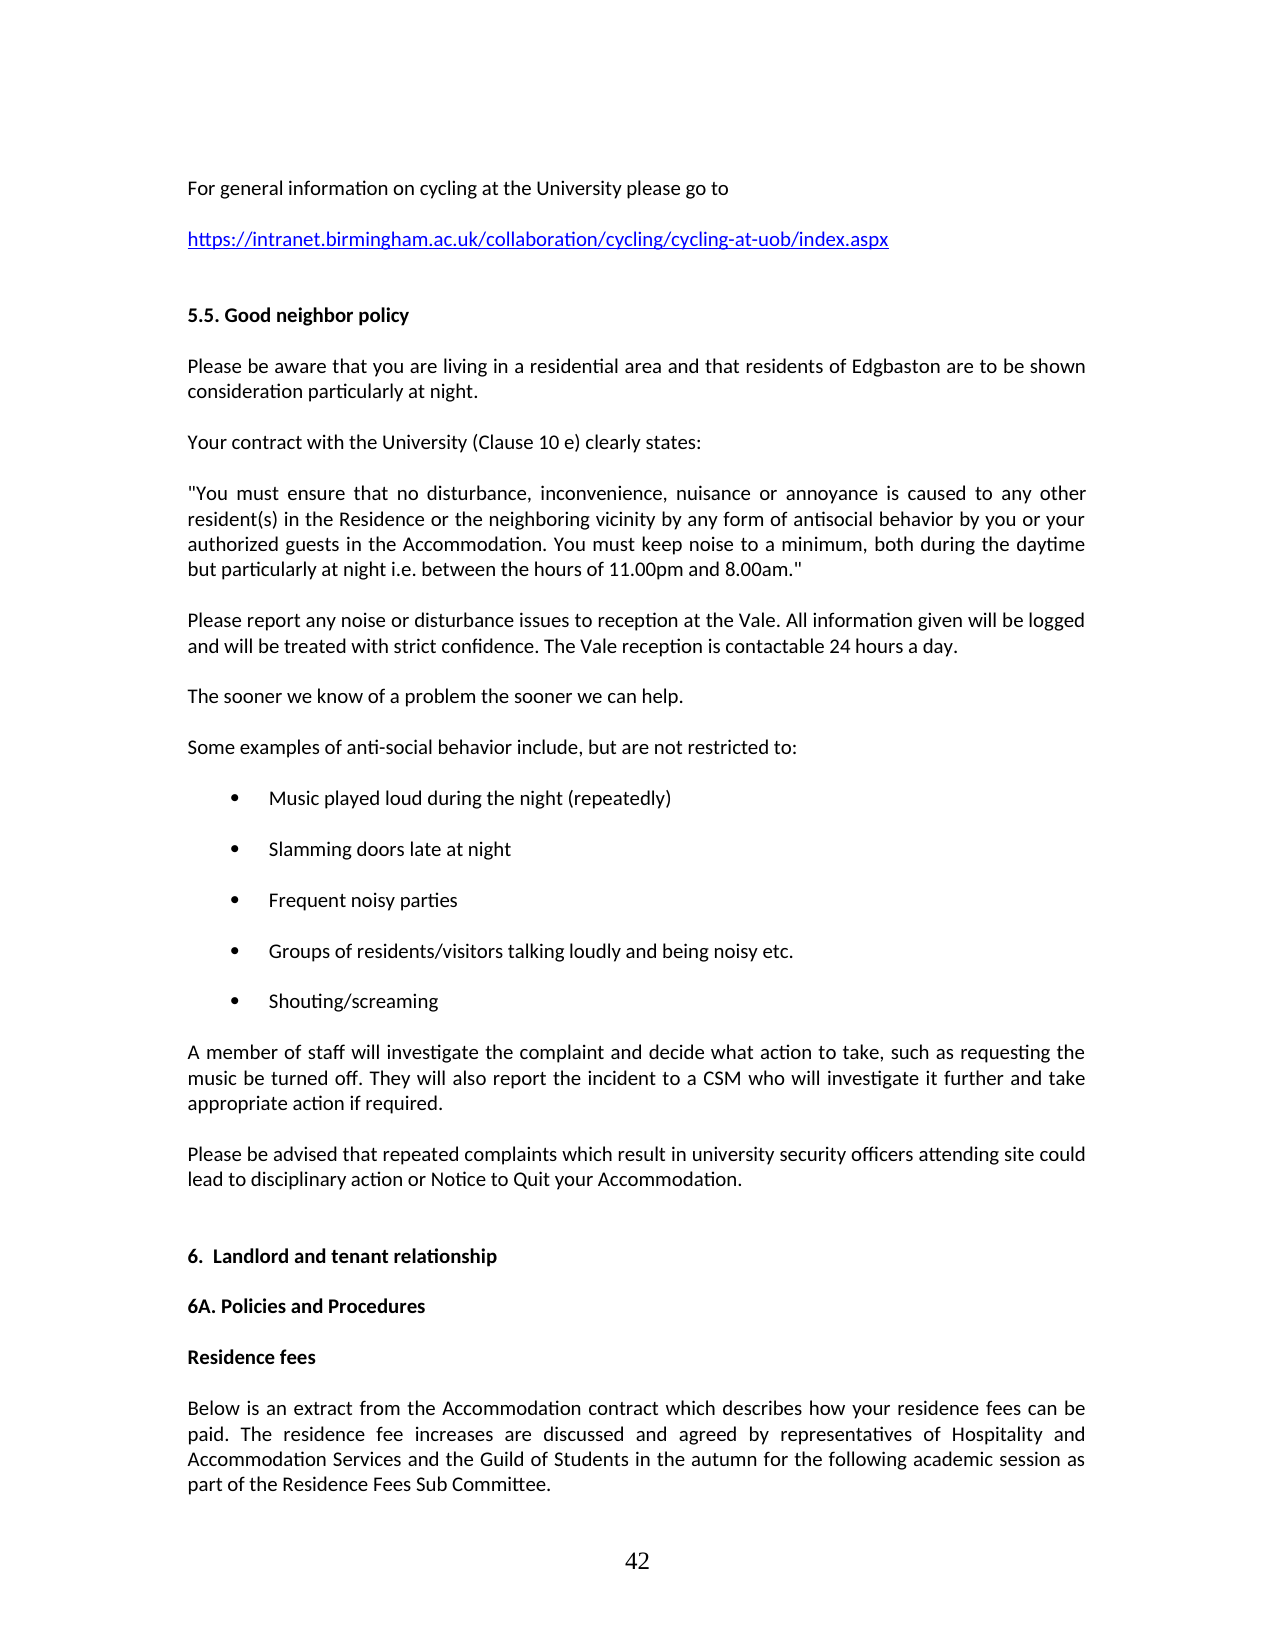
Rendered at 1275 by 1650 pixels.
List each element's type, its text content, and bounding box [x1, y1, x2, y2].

text 6A. Policies and Procedures [187, 1294, 1087, 1319]
text Please report any noise or disturbance issues to reception at the Vale. All information given will be logged and will be treated with strict confidence. The Vale reception is contactable 24 hours a day. [187, 607, 1087, 658]
text Please be aware that you are living in a residential area and that residents of Edgbaston are to be shown consideration particularly at night. [187, 353, 1087, 404]
text 5.5. Good neighbor policy [187, 302, 1087, 328]
text 6. Landlord and tenant relationship [187, 1243, 1087, 1268]
list Music played loud during the night (repeatedly) [231, 785, 1087, 811]
list Slamming doors late at night [231, 836, 1087, 862]
text Please be advised that repeated complaints which result in university security officers attending site could lead to disciplinary action or Notice to Quit your Accommodation. [187, 1141, 1087, 1192]
text For general information on cycling at the University please go to [187, 175, 1087, 201]
list Groups of residents/visitors talking loudly and being noisy etc. [231, 938, 1087, 963]
text "You must ensure that no disturbance, inconvenience, nuisance or annoyance is caused to any other resident(s) in the Residence or the neighboring vicinity by any form of antisocial behavior by you or your authorized guests in the Accommodation. You must keep noise to a minimum, both during the daytime but particularly at night i.e. between the hours of 11.00pm and 8.00am." [187, 480, 1087, 582]
text Your contract with the University (Clause 10 e) clearly states: [187, 429, 1087, 455]
text Residence fees [187, 1344, 1087, 1370]
text https://intranet.birmingham.ac.uk/collaboration/cycling/cycling-at-uob/index.aspx [187, 226, 1087, 252]
text Below is an extract from the Accommodation contract which describes how your residence fees can be paid. The residence fee increases are discussed and agreed by representatives of Hospitality and Accommodation Services and the Guild of Students in the autumn for the following academic session as part of the Residence Fees Sub Committee. [187, 1395, 1087, 1497]
list Frequent noisy parties [231, 887, 1087, 912]
text A member of staff will investigate the complaint and decide what action to take, such as requesting the music be turned off. They will also report the incident to a CSM who will investigate it further and take appropriate action if required. [187, 1039, 1087, 1116]
text The sooner we know of a problem the sooner we can help. [187, 684, 1087, 709]
text Some examples of anti-social behavior include, but are not restricted to: [187, 734, 1087, 760]
list Shouting/screaming [231, 989, 1087, 1014]
